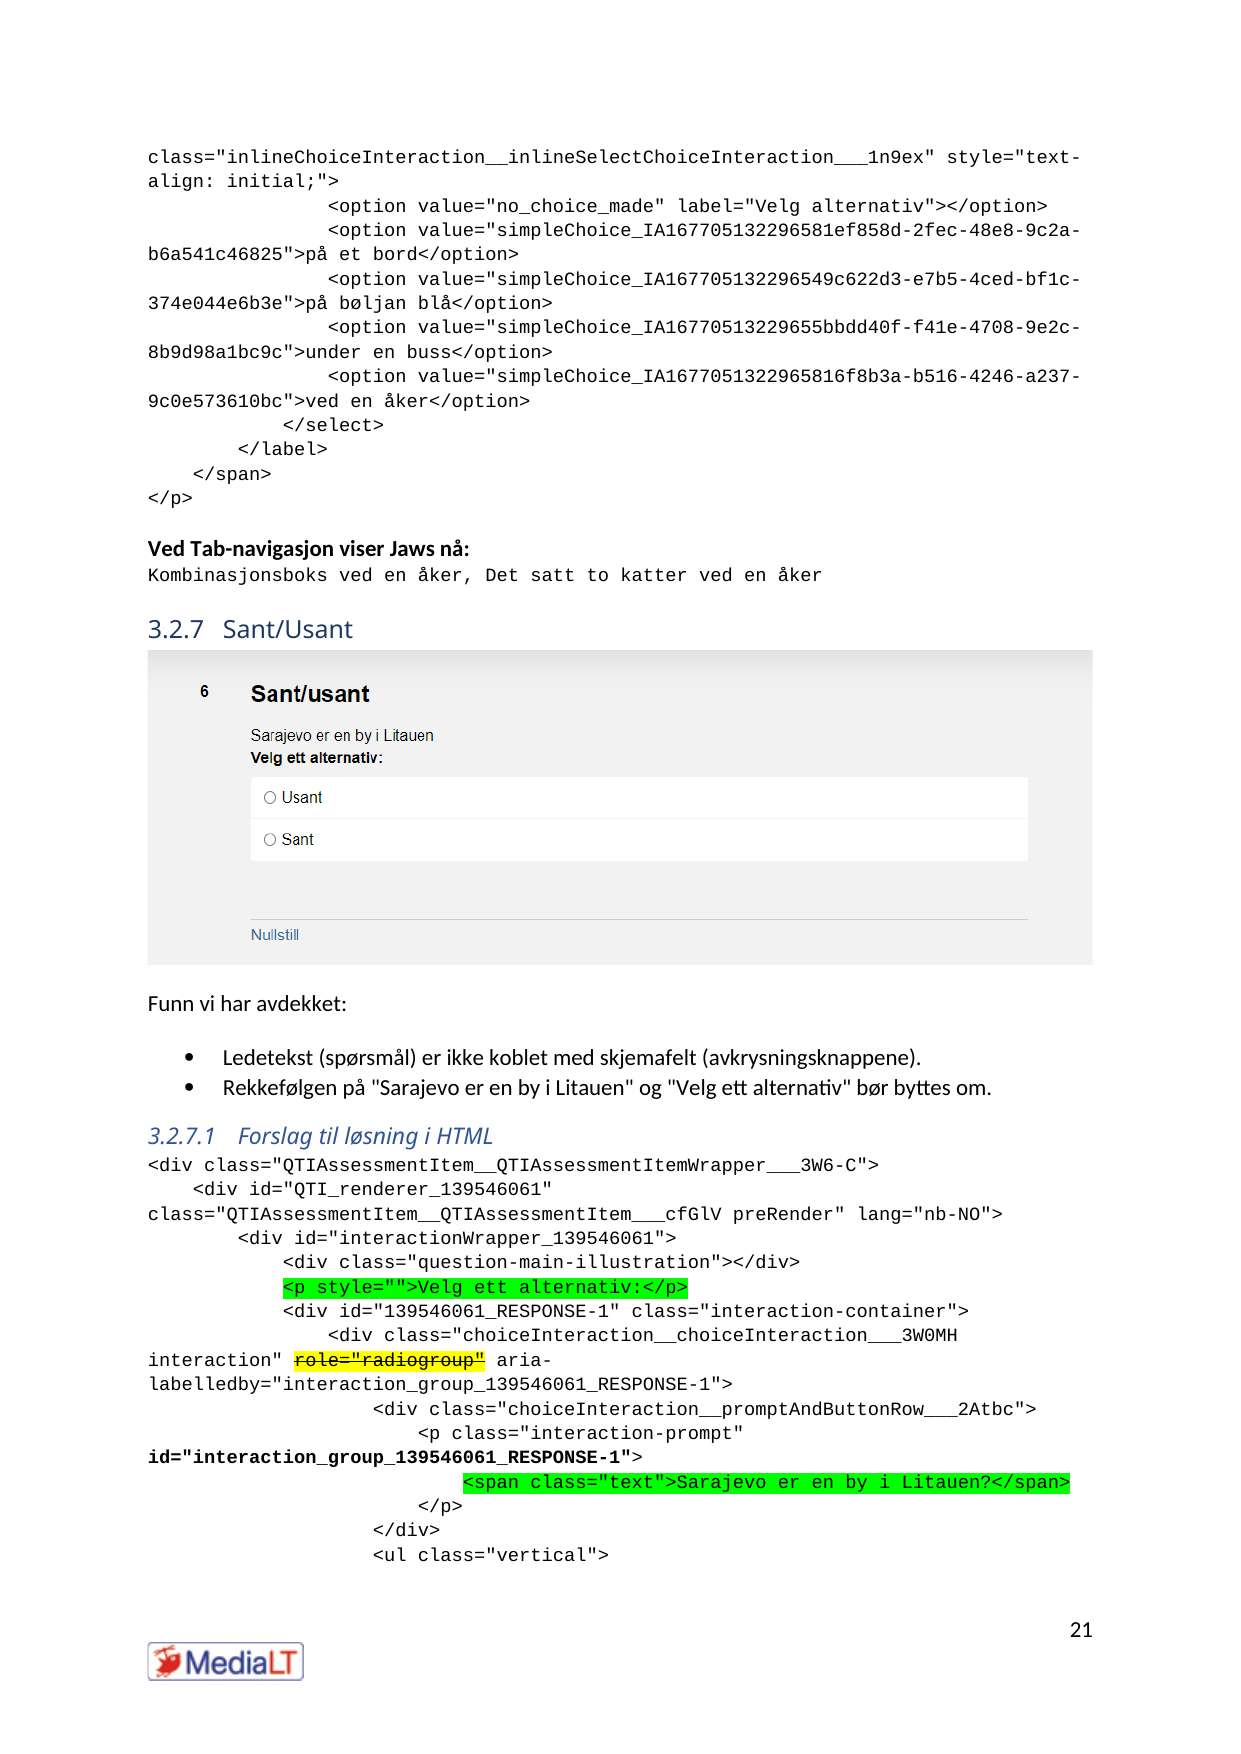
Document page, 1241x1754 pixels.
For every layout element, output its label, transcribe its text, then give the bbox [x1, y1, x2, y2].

text </span> [148, 464, 1093, 486]
text Ved Tab-navigasjon viser Jaws nå: [148, 534, 1093, 562]
text <p class="interaction-prompt" id="interaction_group_139546061_RESPONSE-1"> [148, 1424, 1093, 1469]
list Rekkefølgen på "Sarajevo er en by i Litauen" og "Velg ett alternativ" bør byttes om. [185, 1073, 1093, 1101]
text <option value="simpleChoice_IA167705132296549c622d3-e7b5-4ced-bf1c-374e044e6b3e">på bøljan blå</option> [148, 269, 1093, 315]
text <option value="simpleChoice_IA167705132296581ef858d-2fec-48e8-9c2a-b6a541c46825">på et bord</option> [148, 221, 1093, 266]
text <div class="QTIAssessmentItem__QTIAssessmentItemWrapper___3W6-C"> [148, 1156, 1093, 1177]
text </select> [148, 416, 1093, 437]
text <div id="interactionWrapper_139546061"> [148, 1229, 1093, 1250]
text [148, 148, 1093, 193]
text Kombinasjonsboks ved en åker, Det satt to katter ved en åker [148, 566, 1093, 587]
text <option value="simpleChoice_IA16770513229655bbdd40f-f41e-4708-9e2c-8b9d98a1bc9c">under en buss</option> [148, 318, 1093, 364]
text <ul class="vertical"> [148, 1546, 1093, 1567]
text </p> [148, 1497, 1093, 1518]
subtitle Sant/Usant [148, 611, 1093, 646]
picture [147, 650, 1093, 965]
text <div id="QTI_renderer_139546061" class="QTIAssessmentItem__QTIAssessmentItem___cfGlV preRender" lang="nb-NO"> [148, 1180, 1093, 1226]
text </p> [148, 489, 1093, 510]
text <option value="simpleChoice_IA1677051322965816f8b3a-b516-4246-a237-9c0e573610bc">ved en åker</option> [148, 367, 1093, 413]
text <div id="139546061_RESPONSE-1" class="interaction-container"> [148, 1302, 1093, 1323]
list Ledetekst (spørsmål) er ikke koblet med skjemafelt (avkrysningsknappene). [185, 1043, 1093, 1071]
text <div class="question-main-illustration"></div> [148, 1253, 1093, 1274]
text <span class="text">Sarajevo er en by i Litauen?</span> [148, 1472, 1093, 1494]
text </div> [148, 1521, 1093, 1542]
text <div class="choiceInteraction__choiceInteraction___3W0MH interaction" role="radiogroup" aria-labelledby="interaction_group_139546061_RESPONSE-1"> [148, 1326, 1093, 1396]
text <p style="">Velg ett alternativ:</p> [148, 1277, 1093, 1299]
picture [147, 1642, 304, 1681]
text <div class="choiceInteraction__promptAndButtonRow___2Atbc"> [148, 1399, 1093, 1421]
text Funn vi har avdekket: [148, 989, 1093, 1018]
text </label> [148, 440, 1093, 461]
subtitle Forslag til løsning i HTML [148, 1120, 1093, 1151]
text <option value="no_choice_made" label="Velg alternativ"></option> [148, 196, 1093, 218]
